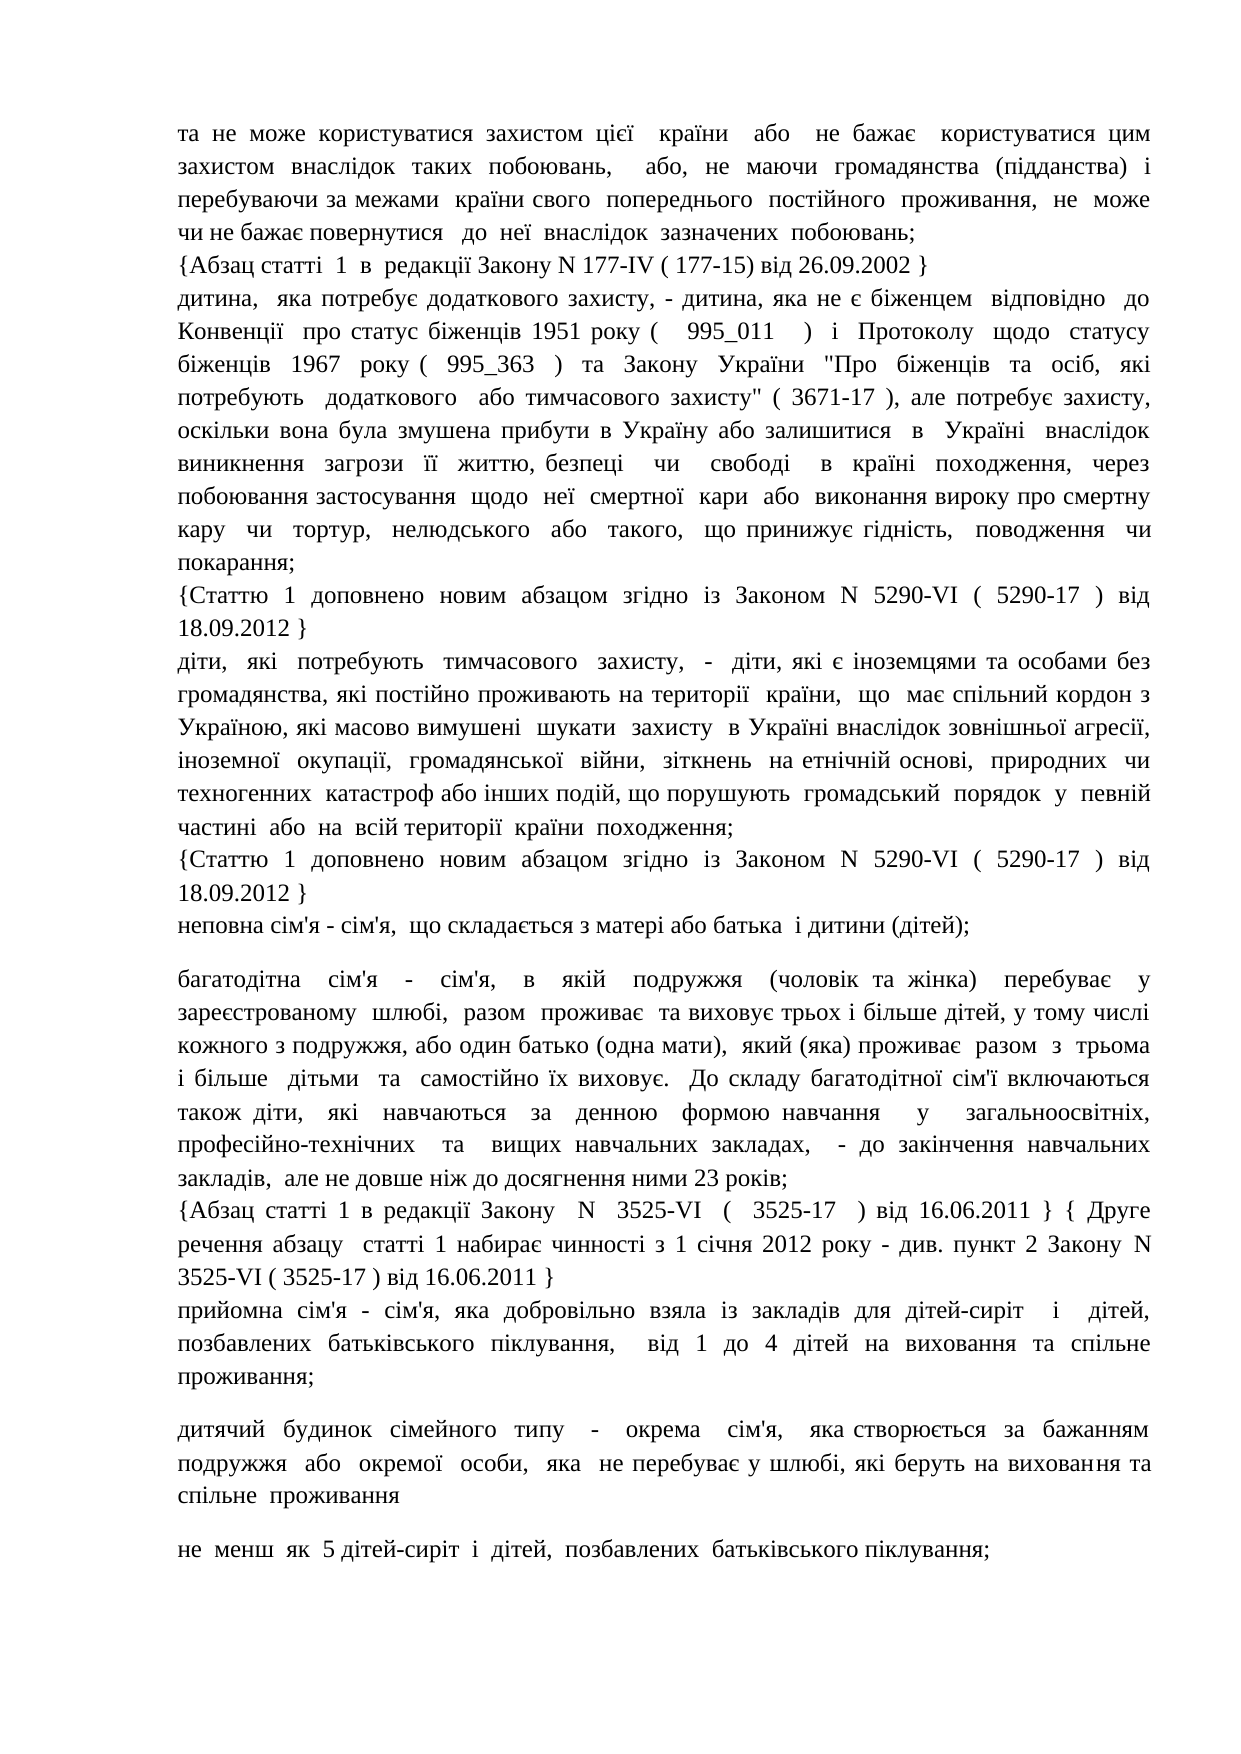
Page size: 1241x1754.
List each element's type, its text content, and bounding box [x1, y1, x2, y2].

text не менш як 5 дітей-сиріт і дітей, позбавлених батьківського піклування; [177, 1534, 1152, 1563]
text дитина, яка потребує додаткового захисту, - дитина, яка не є біженцем відповідно до Конвенції про статус біженців 1951 року ( 995_011 ) і Протоколу щодо статусу біженців 1967 року ( 995_363 ) та Закону України "Про біженців та осіб, які потребують додаткового або тимчасового захисту" ( 3671-17 ), але потребує захисту, оскільки вона була змушена прибути в Україну або залишитися в Україні внаслідок виникнення загрози її життю, безпеці чи свободі в країні походження, через побоювання застосування щодо неї смертної кари або виконання вироку про смертну кару чи тортур, нелюдського або такого, що принижує гідність, поводження чи покарання; [177, 283, 1152, 576]
text прийомна сім'я - сім'я, яка добровільно взяла із закладів для дітей-сиріт і дітей, позбавлених батьківського піклування, від 1 до 4 дітей на виховання та спільне проживання; [177, 1295, 1152, 1389]
text {Статтю 1 доповнено новим абзацом згідно із Законом N 5290-VI ( 5290-17 ) від 18.09.2012 } [177, 844, 1152, 906]
text неповна сім'я - сім'я, що складається з матері або батька і дитини (дітей); [177, 911, 1152, 939]
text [177, 118, 1152, 246]
text багатодітна сім'я - сім'я, в якій подружжя (чоловік та жінка) перебуває у зареєстрованому шлюбі, разом проживає та виховує трьох і більше дітей, у тому числі кожного з подружжя, або один батько (одна мати), який (яка) проживає разом з трьома і більше дітьми та самостійно їх виховує. До складу багатодітної сім'ї включаються також діти, які навчаються за денною формою навчання у загальноосвітніх, професійно-технічних та вищих навчальних закладах, - до закінчення навчальних закладів, але не довше ніж до досягнення ними 23 років; [177, 964, 1152, 1191]
text {Абзац статті 1 в редакції Закону N 3525-VI ( 3525-17 ) від 16.06.2011 } { Друге речення абзацу статті 1 набирає чинності з 1 січня 2012 року - див. пункт 2 Закону N 3525-VI ( 3525-17 ) від 16.06.2011 } [177, 1196, 1152, 1290]
text діти, які потребують тимчасового захисту, - діти, які є іноземцями та особами без громадянства, які постійно проживають на території країни, що має спільний кордон з Україною, які масово вимушені шукати захисту в Україні внаслідок зовнішньої агресії, іноземної окупації, громадянської війни, зіткнень на етнічній основі, природних чи техногенних катастроф або інших подій, що порушують громадський порядок у певній частині або на всій території країни походження; [177, 646, 1152, 840]
text {Статтю 1 доповнено новим абзацом згідно із Законом N 5290-VI ( 5290-17 ) від 18.09.2012 } [177, 580, 1152, 642]
text {Абзац статті 1 в редакції Закону N 177-IV ( 177-15) від 26.09.2002 } [177, 250, 1152, 279]
text дитячий будинок сімейного типу - окрема сім'я, яка створюється за бажанням подружжя або окремої особи, яка не перебуває у шлюбі, які беруть на виховання та спільне проживання [177, 1414, 1152, 1509]
